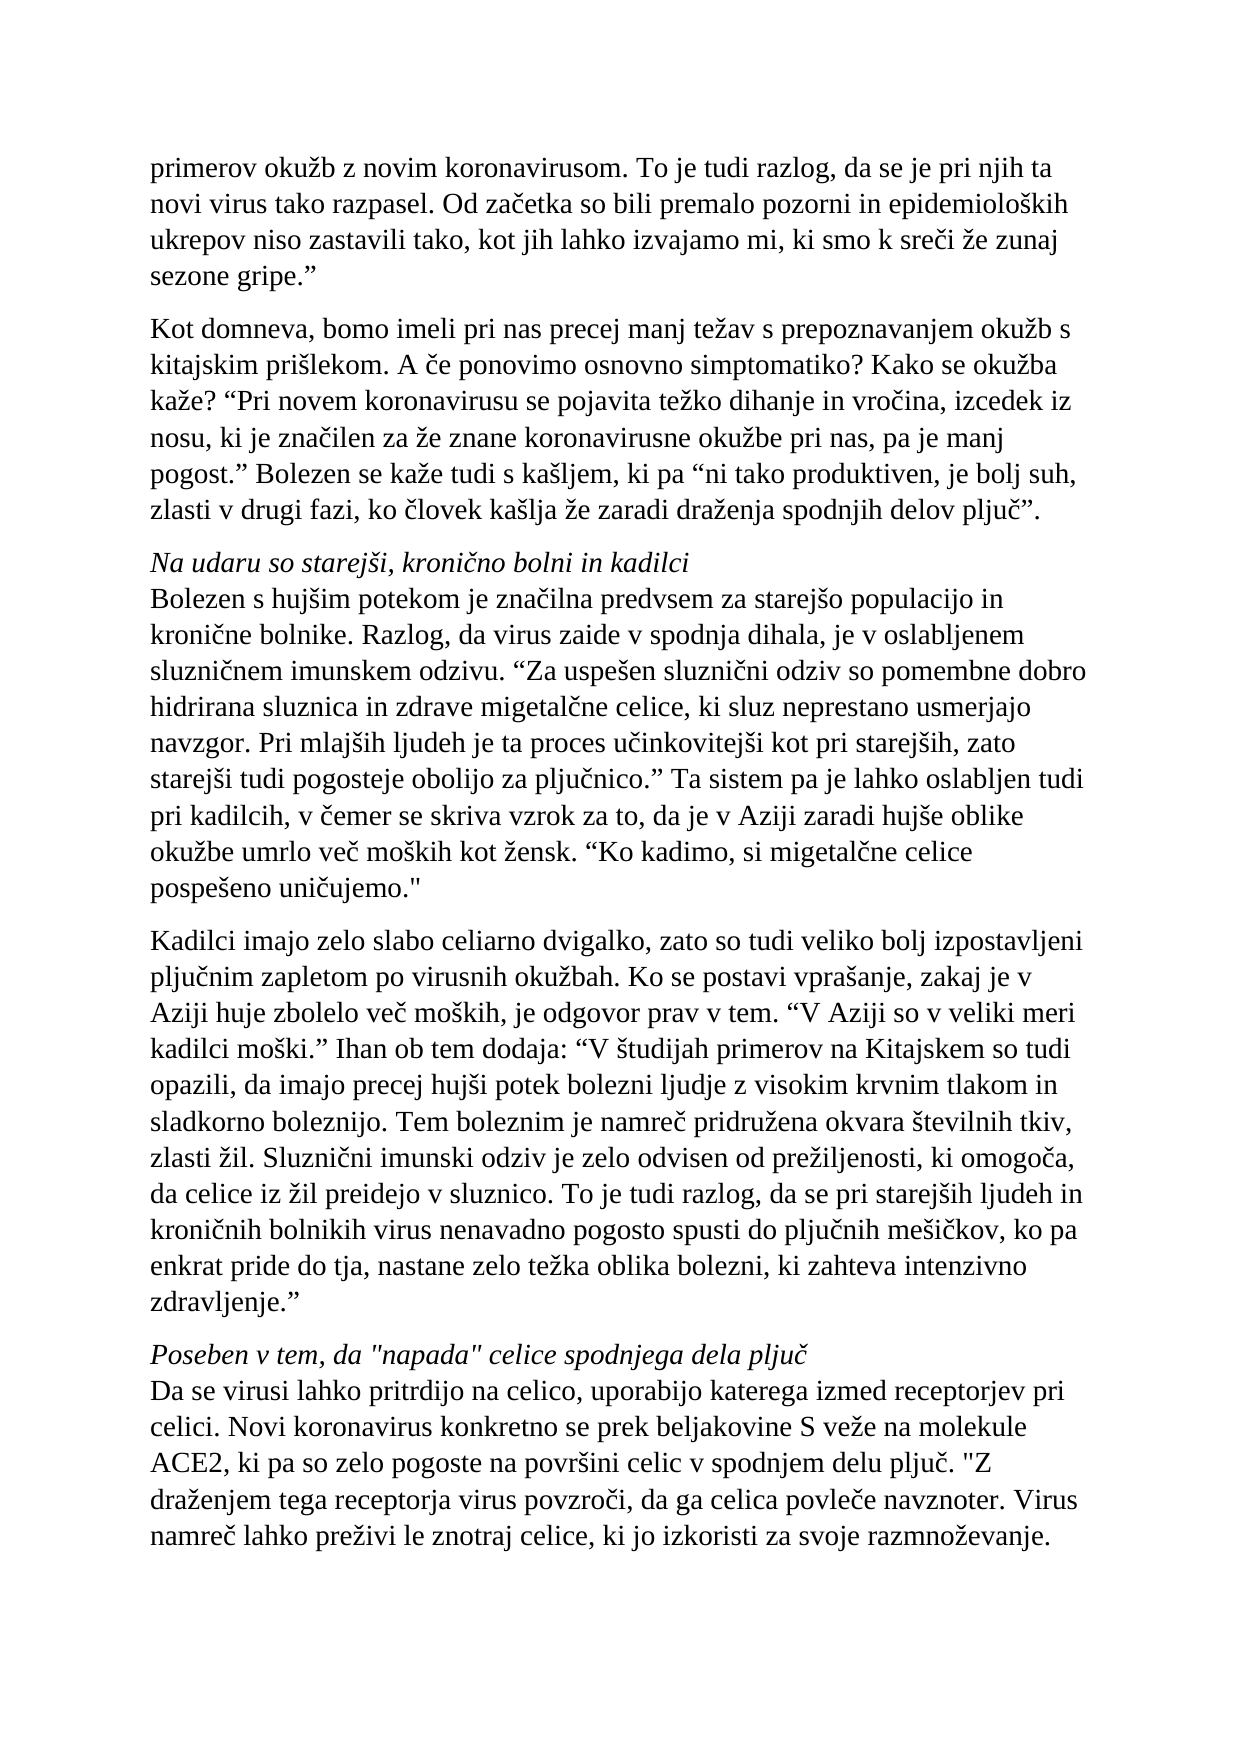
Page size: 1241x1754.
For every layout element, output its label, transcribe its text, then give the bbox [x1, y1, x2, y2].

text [150, 1337, 1090, 1551]
text Kot domneva, bomo imeli pri nas precej manj težav s prepoznavanjem okužb s kitajskim prišlekom. A če ponovimo osnovno simptomatiko? Kako se okužba kaže? “Pri novem koronavirusu se pojavita težko dihanje in vročina, izcedek iz nosu, ki je značilen za že znane koronavirusne okužbe pri nas, pa je manj pogost.” Bolezen se kaže tudi s kašljem, ki pa “ni tako produktiven, je bolj suh, zlasti v drugi fazi, ko človek kašlja že zaradi draženja spodnjih delov pljuč”. [150, 311, 1090, 526]
text Na udaru so starejši, kronično bolni in kadilci Bolezen s hujšim potekom je značilna predvsem za starejšo populacijo in kronične bolnike. Razlog, da virus zaide v spodnja dihala, je v oslabljenem sluzničnem imunskem odzivu. “Za uspešen sluznični odziv so pomembne dobro hidrirana sluznica in zdrave migetalčne celice, ki sluz neprestano usmerjajo navzgor. Pri mlajših ljudeh je ta proces učinkovitejši kot pri starejših, zato starejši tudi pogosteje obolijo za pljučnico.” Ta sistem pa je lahko oslabljen tudi pri kadilcih, v čemer se skriva vzrok za to, da je v Aziji zaradi hujše oblike okužbe umrlo več moških kot žensk. “Ko kadimo, si migetalčne celice pospešeno uničujemo." [150, 545, 1090, 904]
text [150, 150, 1090, 292]
text Kadilci imajo zelo slabo celiarno dvigalko, zato so tudi veliko bolj izpostavljeni pljučnim zapletom po virusnih okužbah. Ko se postavi vprašanje, zakaj je v Aziji huje zbolelo več moških, je odgovor prav v tem. “V Aziji so v veliki meri kadilci moški.” Ihan ob tem dodaja: “V študijah primerov na Kitajskem so tudi opazili, da imajo precej hujši potek bolezni ljudje z visokim krvnim tlakom in sladkorno boleznijo. Tem boleznim je namreč pridružena okvara številnih tkiv, zlasti žil. Sluznični imunski odziv je zelo odvisen od prežiljenosti, ki omogoča, da celice iz žil preidejo v sluznico. To je tudi razlog, da se pri starejših ljudeh in kroničnih bolnikih virus nenavadno pogosto spusti do pljučnih mešičkov, ko pa enkrat pride do tja, nastane zelo težka oblika bolezni, ki zahteva intenzivno zdravljenje.” [150, 923, 1090, 1318]
